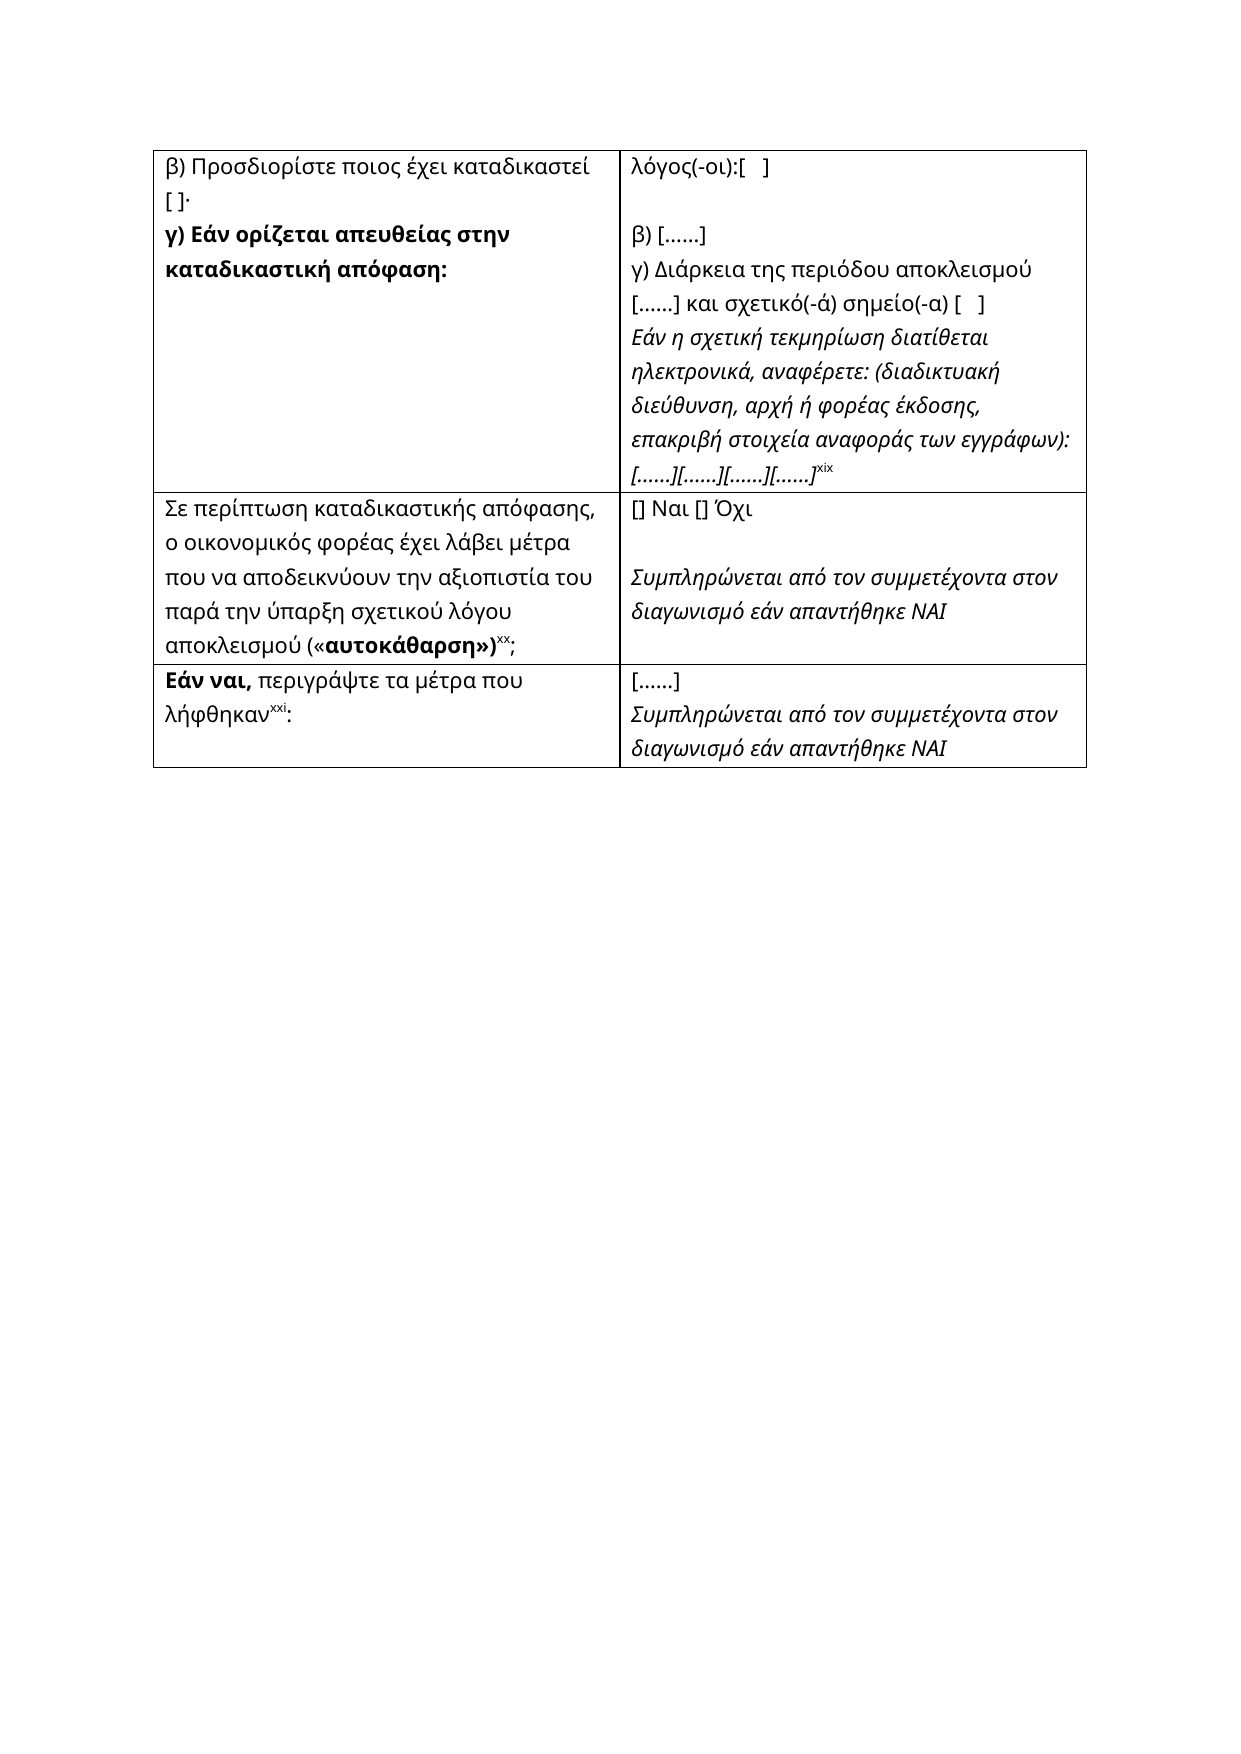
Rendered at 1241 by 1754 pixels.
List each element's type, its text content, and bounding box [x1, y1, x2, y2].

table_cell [154, 151, 619, 492]
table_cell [621, 151, 1086, 492]
table_cell Σε περίπτωση καταδικαστικής απόφασης, ο οικονομικός φορέας έχει λάβει μέτρα που να αποδεικνύουν την αξιοπιστία του παρά την ύπαρξη σχετικού λόγου αποκλεισμού («αυτοκάθαρση»); [154, 493, 619, 663]
table_cell [] Ναι [] Όχι Συμπληρώνεται από τον συμμετέχοντα στον διαγωνισμό εάν απαντήθηκε ΝΑΙ [621, 493, 1086, 663]
table_cell [……] Συμπληρώνεται από τον συμμετέχοντα στον διαγωνισμό εάν απαντήθηκε ΝΑΙ [621, 665, 1086, 767]
table_cell Εάν ναι, περιγράψτε τα μέτρα που λήφθηκαν: [154, 665, 619, 767]
